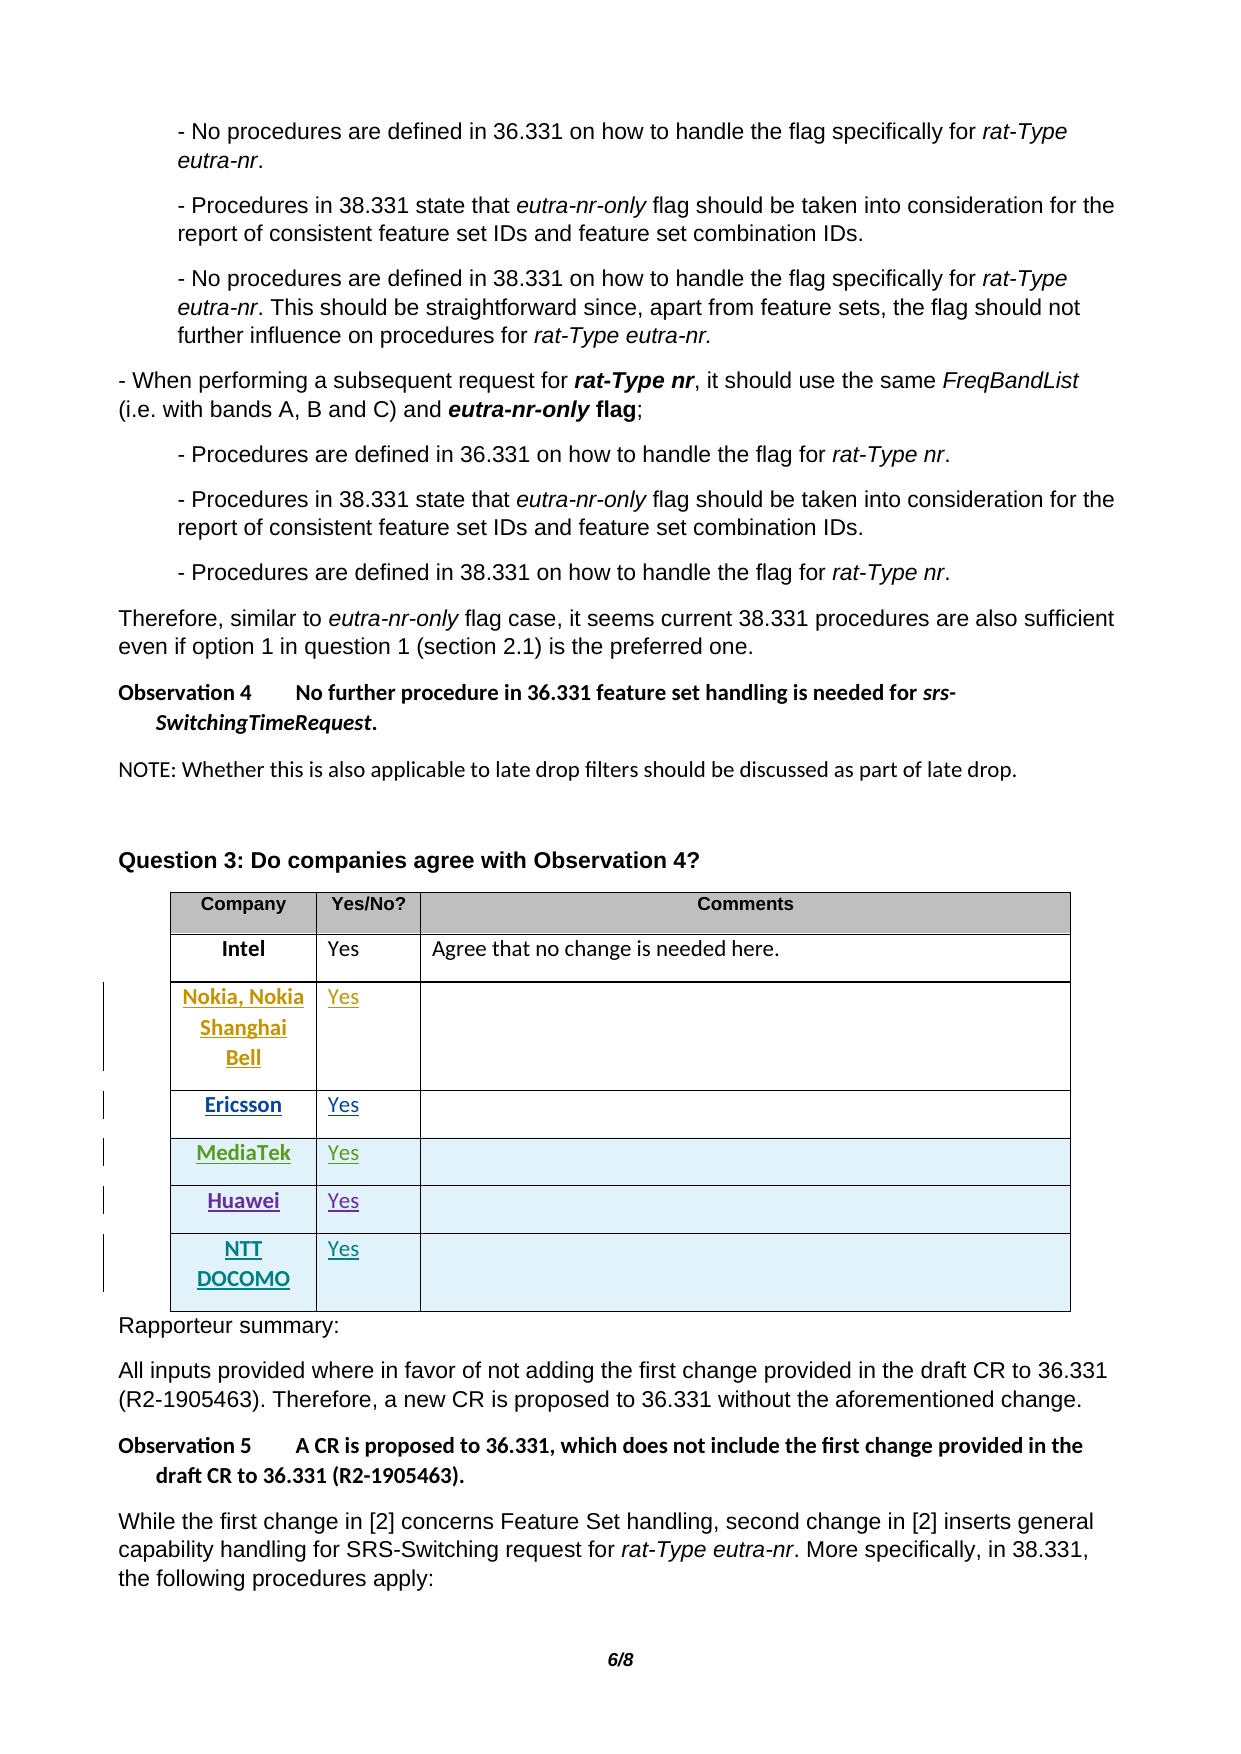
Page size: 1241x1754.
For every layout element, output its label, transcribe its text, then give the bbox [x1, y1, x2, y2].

text Therefore, similar to eutra-nr-only flag case, it seems current 38.331 procedures are also sufficient even if option 1 in question 1 (section 2.1) is the preferred one. [118, 604, 1122, 659]
text Question 3: Do companies agree with Observation 3? [118, 847, 1122, 873]
table_cell [421, 983, 1070, 1089]
table_cell Agree that no change is needed here. [421, 935, 1070, 981]
text - Procedures are defined in 36.331 on how to handle the flag for rat-Type nr. [177, 441, 1122, 467]
table_header Comments [421, 893, 1070, 933]
table_cell [171, 983, 316, 1089]
text While the first change in [2] concerns Feature Set handling, second change in [2] inserts general capability handling for SRS-Switching request for rat-Type eutra-nr. More specifically, in 38.331, the following procedures apply: [118, 1508, 1122, 1591]
subtitle NOTE: Whether this is also applicable to late drop filters should be discussed as part of late drop. [118, 755, 1122, 783]
table_cell [421, 1091, 1070, 1137]
table_cell Intel [171, 935, 316, 981]
table_cell [171, 1091, 316, 1137]
text - When performing a subsequent request for rat-Type nr, it should use the same FreqBandList (i.e. with bands A, B and C) and eutra-nr-only flag; [118, 367, 1122, 422]
text A CR is proposed to 36.331, which does not include the first change provided in the draft CR to 36.331 (R2-1905463). [118, 1431, 1122, 1489]
table_cell [317, 1091, 420, 1137]
text - Procedures in 38.331 state that eutra-nr-only flag should be taken into consideration for the report of consistent feature set IDs and feature set combination IDs. [177, 192, 1122, 246]
text No further procedure in 36.331 feature set handling is needed for srs-SwitchingTimeRequest. [118, 678, 1122, 736]
table_header Yes/No? [317, 893, 420, 933]
text - No procedures are defined in 36.331 on how to handle the flag specifically for rat-Type eutra-nr. [177, 118, 1122, 173]
table_cell [317, 983, 420, 1089]
text - No procedures are defined in 38.331 on how to handle the flag specifically for rat-Type eutra-nr. This should be straightforward since, apart from feature sets, the flag should not further influence on procedures for rat-Type eutra-nr. [177, 265, 1122, 348]
text - Procedures are defined in 38.331 on how to handle the flag for rat-Type nr. [177, 559, 1122, 586]
text - Procedures in 38.331 state that eutra-nr-only flag should be taken into consideration for the report of consistent feature set IDs and feature set combination IDs. [177, 486, 1122, 541]
table_header Company [171, 893, 316, 933]
table_cell Yes [317, 935, 420, 981]
text Rapporteur summary: [118, 1312, 1122, 1338]
text All inputs provided where in favor of not adding the first change provided in the draft CR to 36.331 (R2-1905463). Therefore, a new CR is proposed to 36.331 without the aforementioned change. [118, 1357, 1122, 1412]
